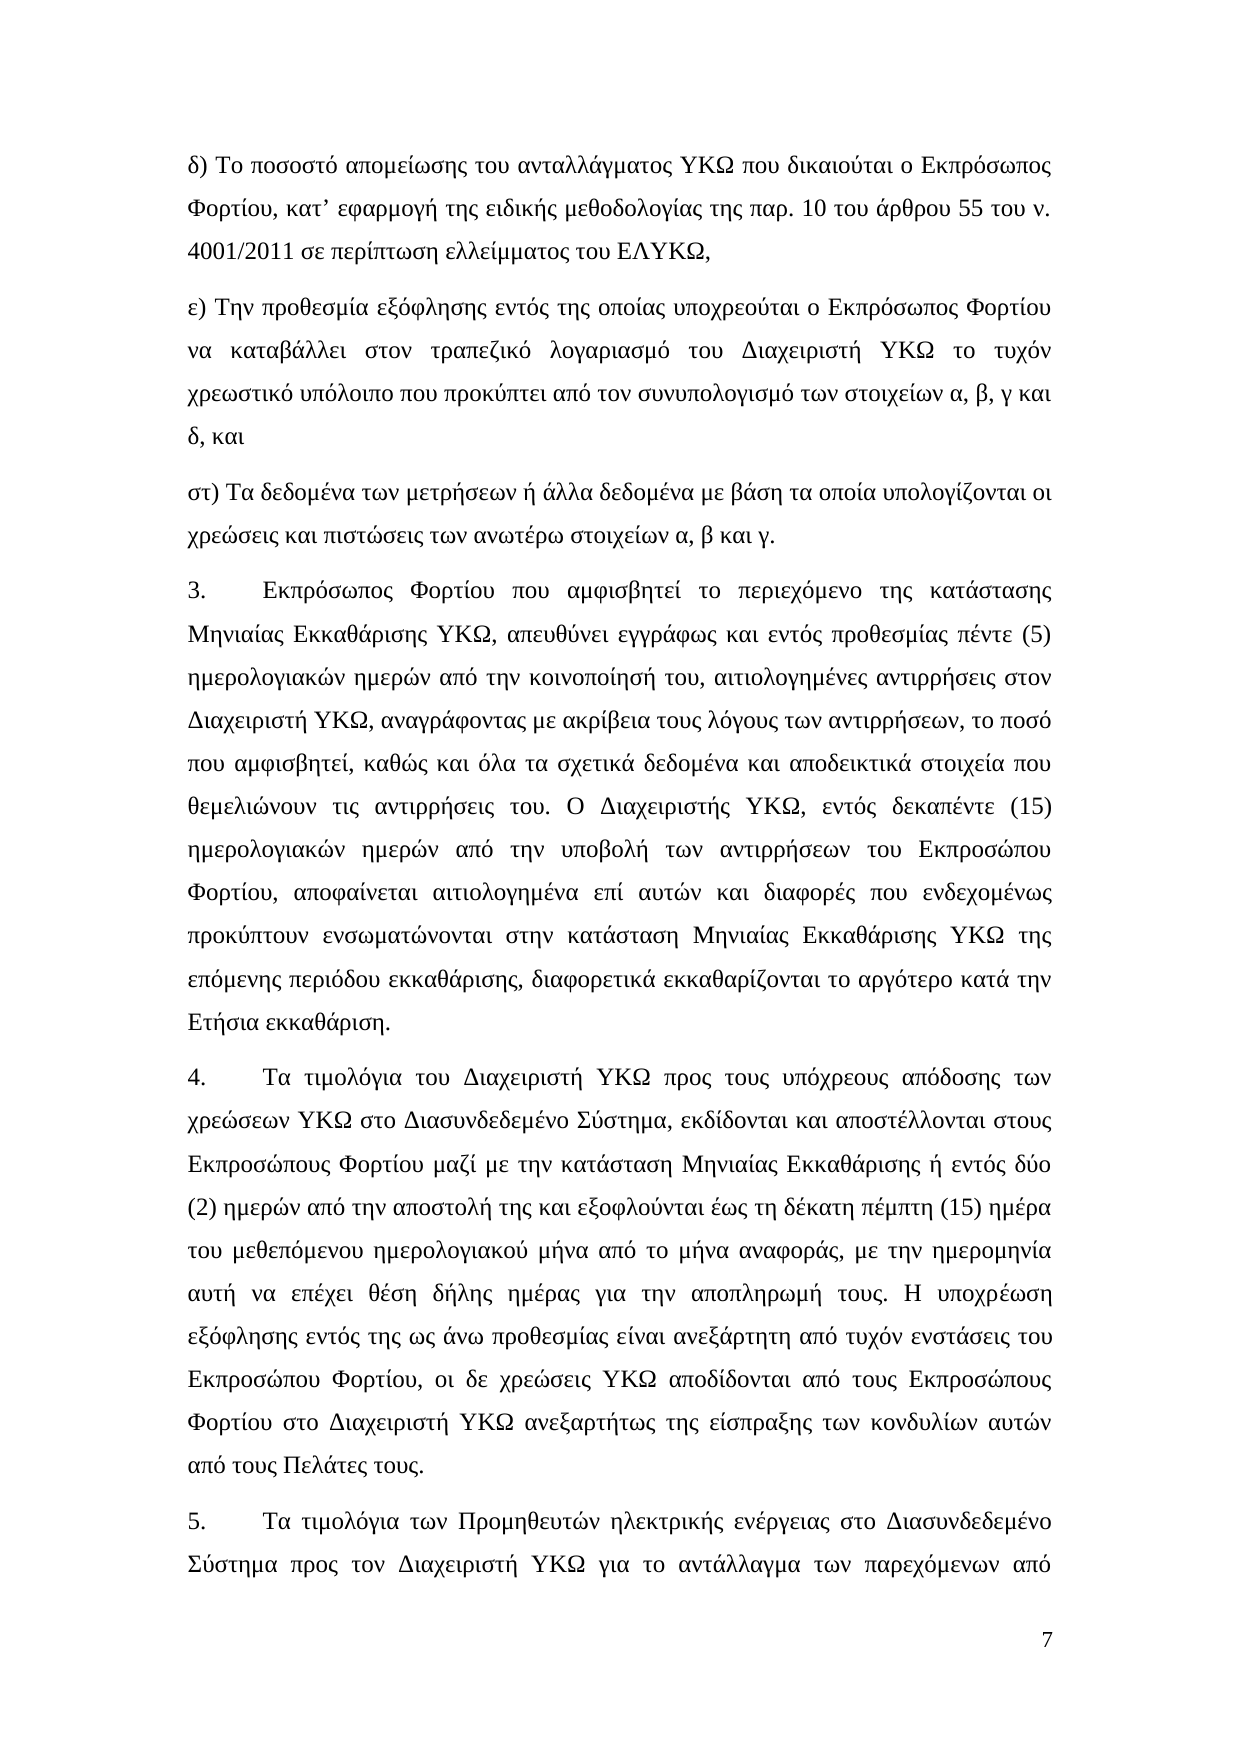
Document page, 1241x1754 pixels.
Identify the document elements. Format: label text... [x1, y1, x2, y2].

list δ) Το ποσοστό απομείωσης του ανταλλάγματος ΥΚΩ που δικαιούται ο Εκπρόσωπος Φορτίου, κατ’ εφαρμογή της ειδικής μεθοδολογίας της παρ. 10 του άρθρου 55 του ν. 4001/2011 σε περίπτωση ελλείμματος του ΕΛΥΚΩ, [187, 150, 1053, 265]
list στ) Τα δεδομένα των μετρήσεων ή άλλα δεδομένα με βάση τα οποία υπολογίζονται οι χρεώσεις και πιστώσεις των ανωτέρω στοιχείων α, β και γ. [187, 477, 1053, 549]
list ε) Την προθεσμία εξόφλησης εντός της οποίας υποχρεούται ο Εκπρόσωπος Φορτίου να καταβάλλει στον τραπεζικό λογαριασμό του Διαχειριστή ΥΚΩ το τυχόν χρεωστικό υπόλοιπο που προκύπτει από τον συνυπολογισμό των στοιχείων α, β, γ και δ, και [187, 292, 1053, 450]
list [187, 1506, 1053, 1578]
list Τα τιμολόγια του Διαχειριστή ΥΚΩ προς τους υπόχρεους απόδοσης των χρεώσεων ΥΚΩ στο Διασυνδεδεμένο Σύστημα, εκδίδονται και αποστέλλονται στους Εκπροσώπους Φορτίου μαζί με την κατάσταση Μηνιαίας Εκκαθάρισης ή εντός δύο (2) ημερών από την αποστολή της και εξοφλούνται έως τη δέκατη πέμπτη (15) ημέρα του μεθεπόμενου ημερολογιακού μήνα από το μήνα αναφοράς, με την ημερομηνία αυτή να επέχει θέση δήλης ημέρας για την αποπληρωμή τους. Η υποχρέωση εξόφλησης εντός της ως άνω προθεσμίας είναι ανεξάρτητη από τυχόν ενστάσεις του Εκπροσώπου Φορτίου, οι δε χρεώσεις ΥΚΩ αποδίδονται από τους Εκπροσώπους Φορτίου στο Διαχειριστή ΥΚΩ ανεξαρτήτως της είσπραξης των κονδυλίων αυτών από τους Πελάτες τους. [187, 1062, 1053, 1479]
list Εκπρόσωπος Φορτίου που αμφισβητεί το περιεχόμενο της κατάστασης Μηνιαίας Εκκαθάρισης ΥΚΩ, απευθύνει εγγράφως και εντός προθεσμίας πέντε (5) ημερολογιακών ημερών από την κοινοποίησή του, αιτιολογημένες αντιρρήσεις στον Διαχειριστή ΥΚΩ, αναγράφοντας με ακρίβεια τους λόγους των αντιρρήσεων, το ποσό που αμφισβητεί, καθώς και όλα τα σχετικά δεδομένα και αποδεικτικά στοιχεία που θεμελιώνουν τις αντιρρήσεις του. Ο Διαχειριστής ΥΚΩ, εντός δεκαπέντε (15) ημερολογιακών ημερών από την υποβολή των αντιρρήσεων του Εκπροσώπου Φορτίου, αποφαίνεται αιτιολογημένα επί αυτών και διαφορές που ενδεχομένως προκύπτουν ενσωματώνονται στην κατάσταση Μηνιαίας Εκκαθάρισης ΥΚΩ της επόμενης περιόδου εκκαθάρισης, διαφορετικά εκκαθαρίζονται το αργότερο κατά την Ετήσια εκκαθάριση. [187, 576, 1053, 1036]
